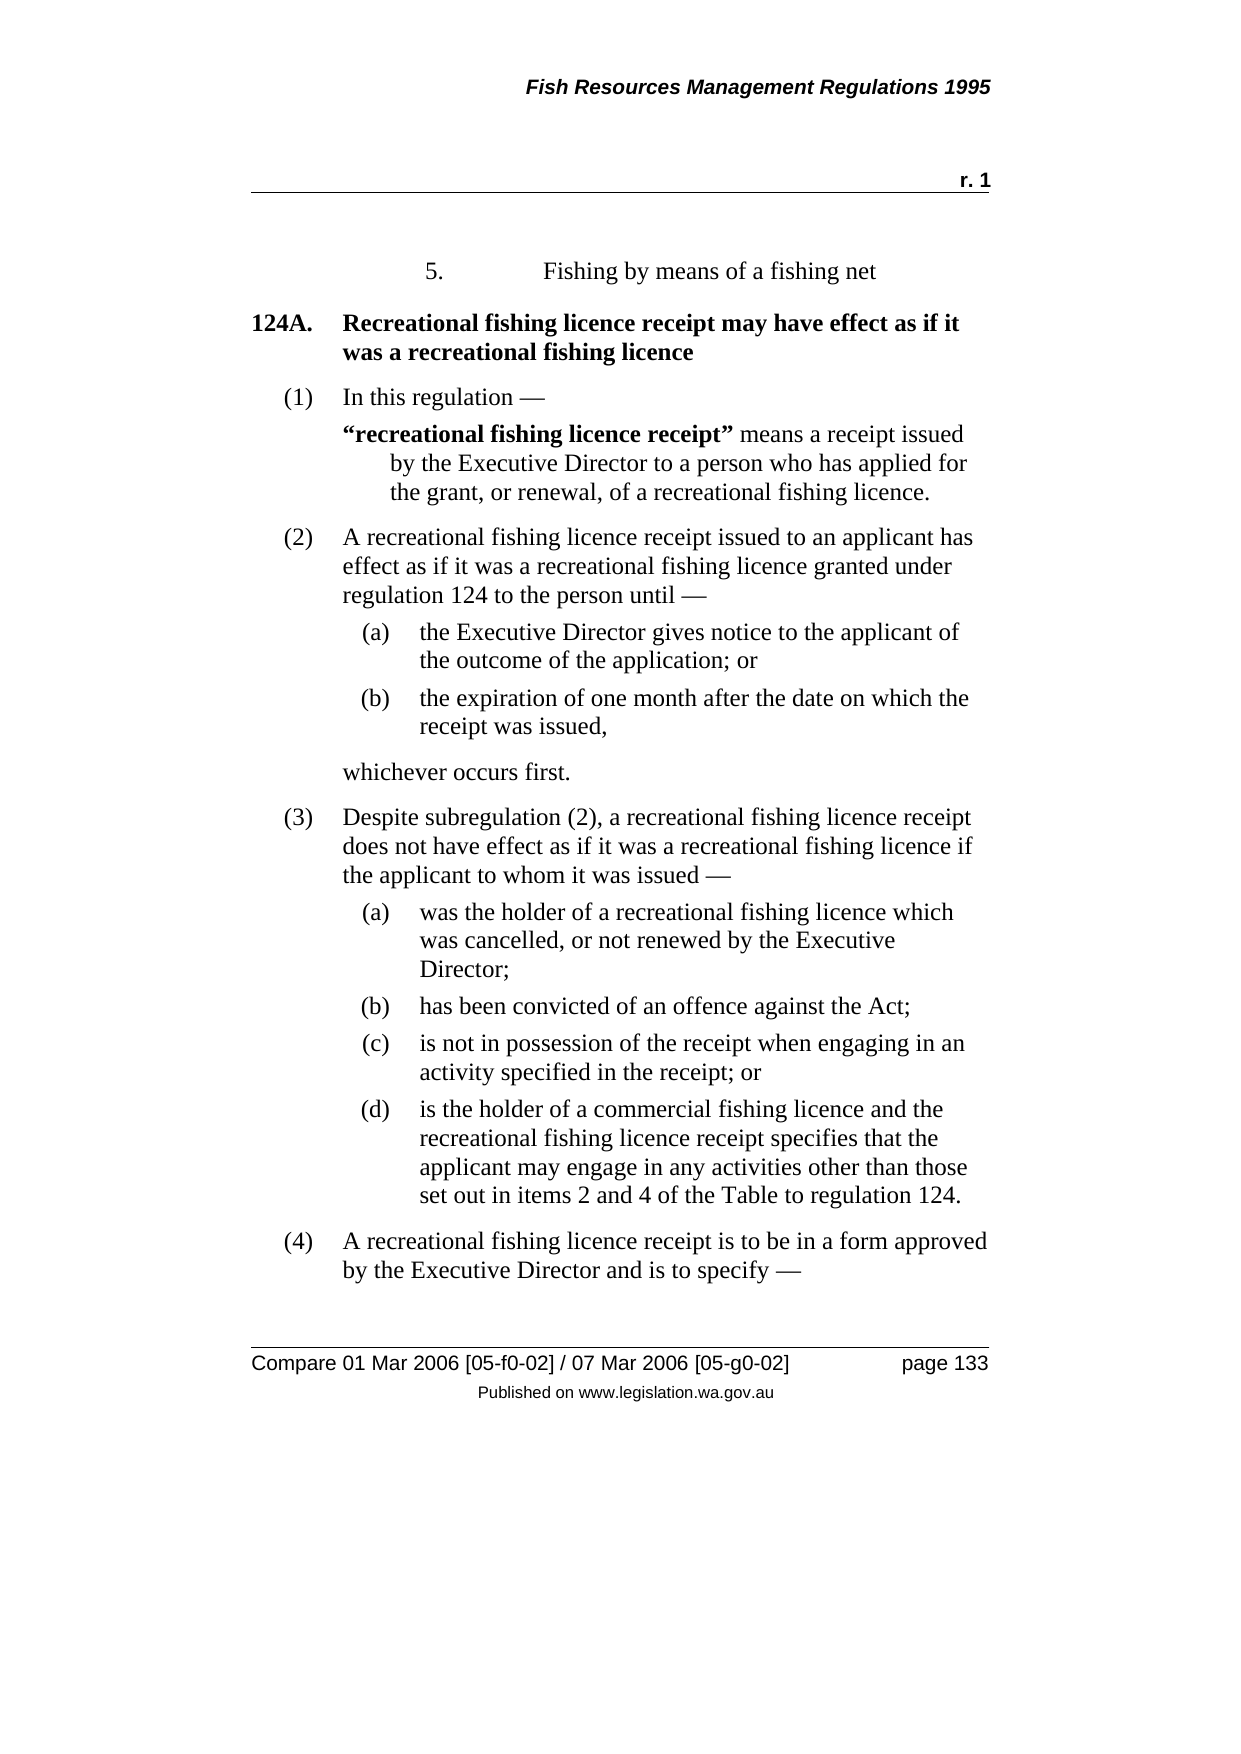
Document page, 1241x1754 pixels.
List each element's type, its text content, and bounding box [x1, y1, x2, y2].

text whichever occurs first. [251, 757, 989, 786]
text (b) has been convicted of an offence against the Act; [251, 991, 989, 1020]
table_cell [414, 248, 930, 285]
text (3) Despite subregulation (2), a recreational fishing licence receipt does not have effect as if it was a recreational fishing licence if the applicant to whom it was issued — [251, 802, 989, 888]
text (b) the expiration of one month after the date on which the receipt was issued, [251, 683, 989, 740]
text (a) was the holder of a recreational fishing licence which was cancelled, or not renewed by the Executive Director; [251, 897, 989, 983]
subtitle 124A. Recreational fishing licence receipt may have effect as if it was a recreational fishing licence [251, 308, 989, 366]
text (2) A recreational fishing licence receipt issued to an applicant has effect as if it was a recreational fishing licence granted under regulation 124 to the person until — [251, 522, 989, 608]
text (4) A recreational fishing licence receipt is to be in a form approved by the Executive Director and is to specify — [251, 1226, 989, 1283]
text “recreational fishing licence receipt” means a receipt issued by the Executive Director to a person who has applied for the grant, or renewal, of a recreational fishing licence. [251, 419, 989, 506]
text (c) is not in possession of the receipt when engaging in an activity specified in the receipt; or [251, 1028, 989, 1086]
text (d) is the holder of a commercial fishing licence and the recreational fishing licence receipt specifies that the applicant may engage in any activities other than those set out in items 2 and 4 of the Table to regulation 124. [251, 1094, 989, 1209]
text (1) In this regulation — [251, 382, 989, 411]
text (a) the Executive Director gives notice to the applicant of the outcome of the application; or [251, 617, 989, 674]
